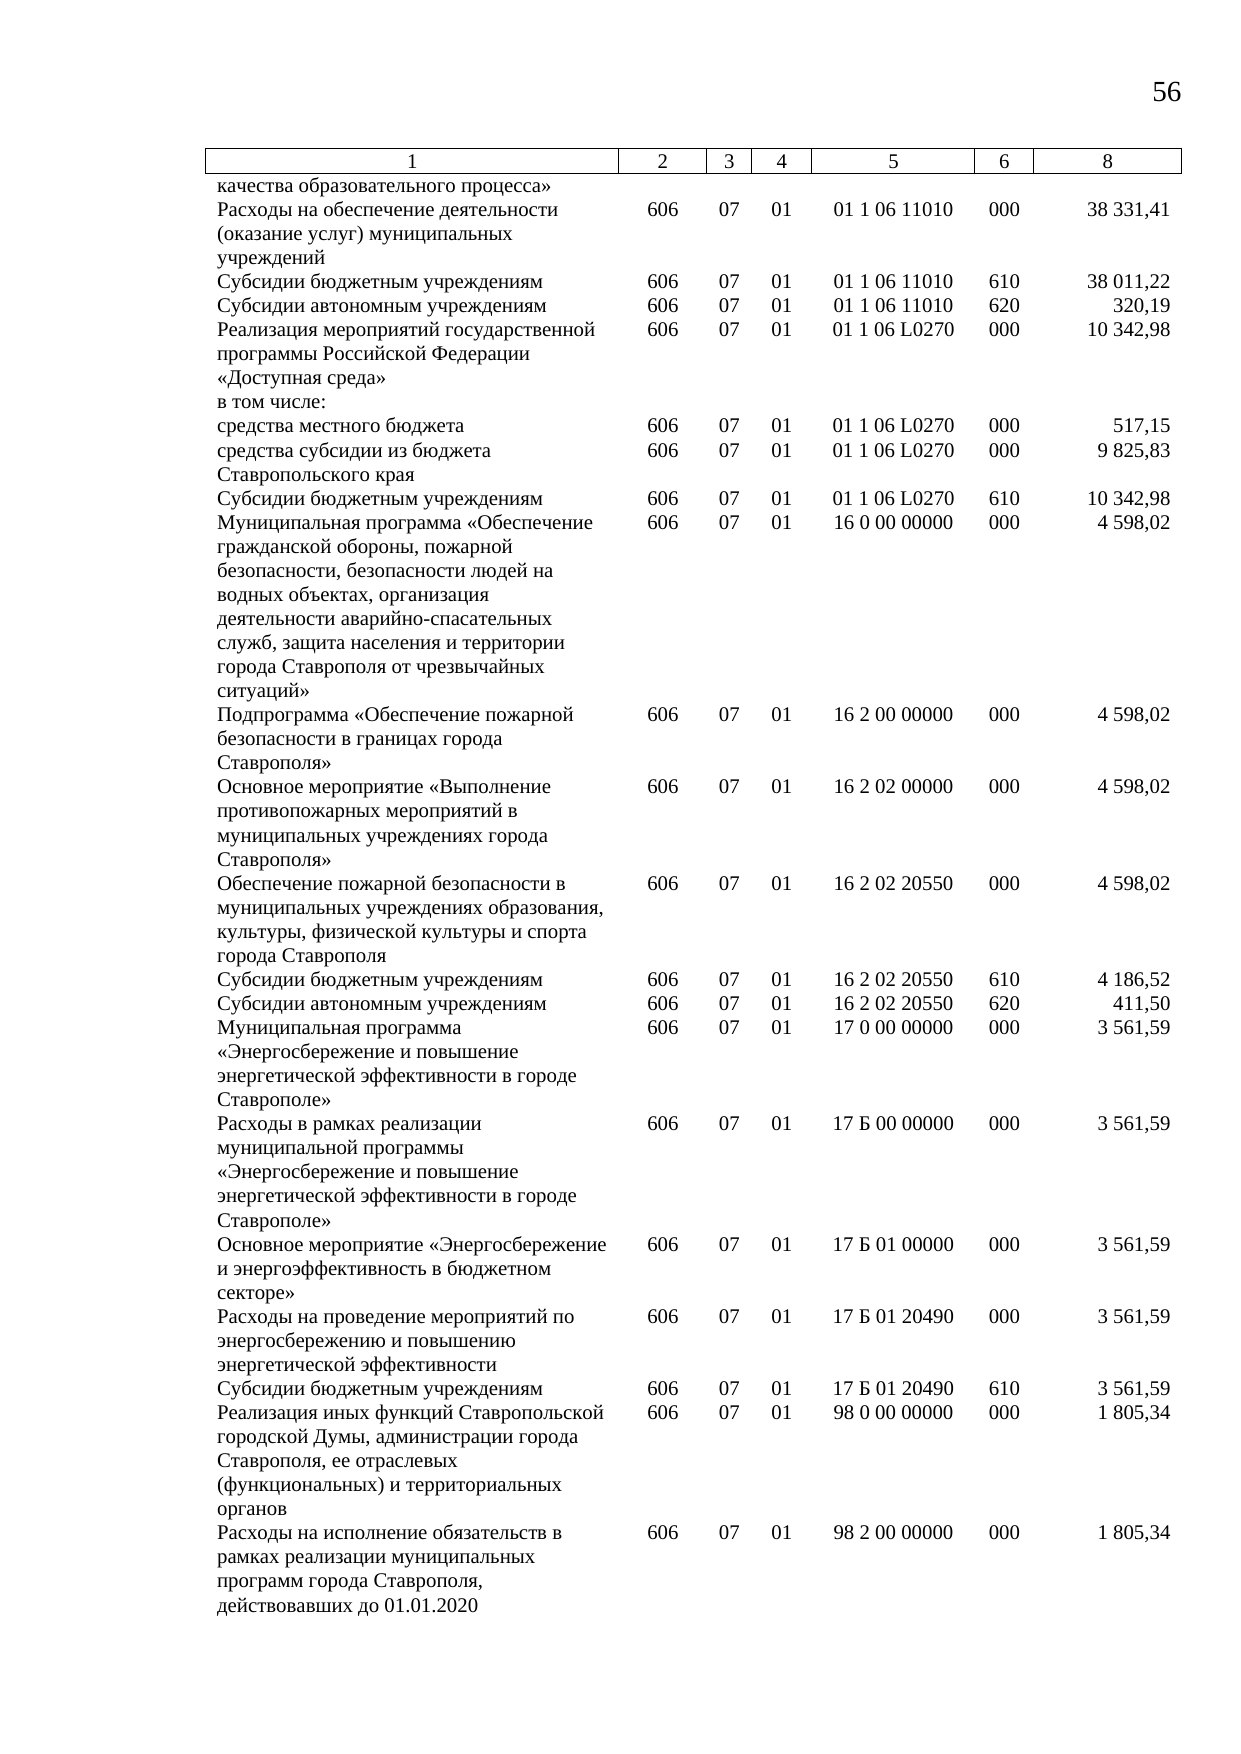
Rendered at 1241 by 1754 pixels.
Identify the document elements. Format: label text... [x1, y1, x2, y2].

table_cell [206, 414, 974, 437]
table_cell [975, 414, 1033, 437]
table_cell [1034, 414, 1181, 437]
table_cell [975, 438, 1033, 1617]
table_header 4 [752, 149, 811, 173]
table_header 6 [975, 149, 1033, 173]
table_header 8 [1034, 149, 1181, 173]
table_header 2 [619, 149, 706, 173]
table_header 5 [812, 149, 974, 173]
table_header 3 [707, 149, 751, 173]
table_header 1 [206, 149, 618, 173]
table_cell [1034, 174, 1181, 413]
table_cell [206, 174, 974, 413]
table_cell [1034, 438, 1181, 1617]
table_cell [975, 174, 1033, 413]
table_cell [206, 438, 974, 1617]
